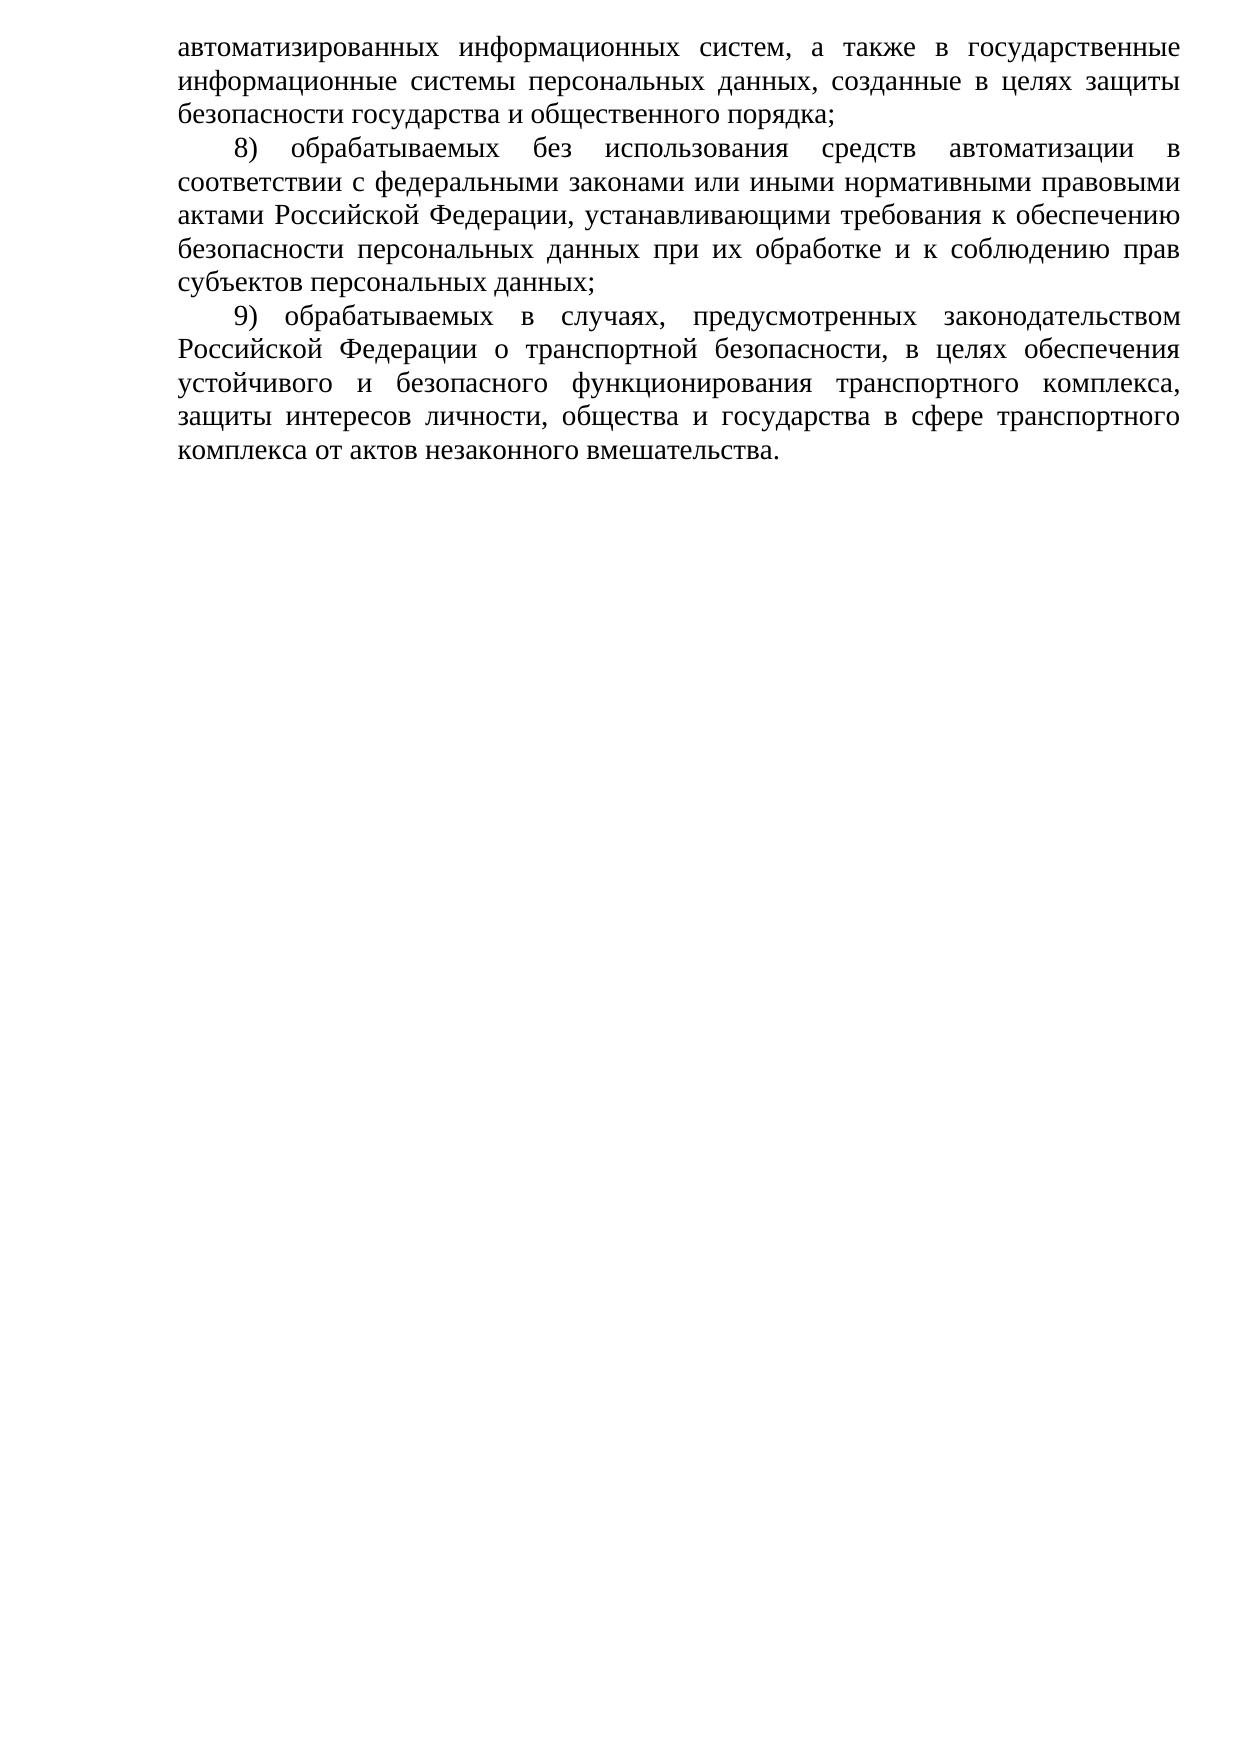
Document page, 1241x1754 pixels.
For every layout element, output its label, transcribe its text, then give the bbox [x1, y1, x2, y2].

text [177, 29, 1181, 130]
text 8) обрабатываемых без использования средств автоматизации в соответствии с федеральными законами или иными нормативными правовыми актами Российской Федерации, устанавливающими требования к обеспечению безопасности персональных данных при их обработке и к соблюдению прав субъектов персональных данных; [177, 130, 1181, 298]
text 9) обрабатываемых в случаях, предусмотренных законодательством Российской Федерации о транспортной безопасности, в целях обеспечения устойчивого и безопасного функционирования транспортного комплекса, защиты интересов личности, общества и государства в сфере транспортного комплекса от актов незаконного вмешательства. [177, 298, 1181, 466]
